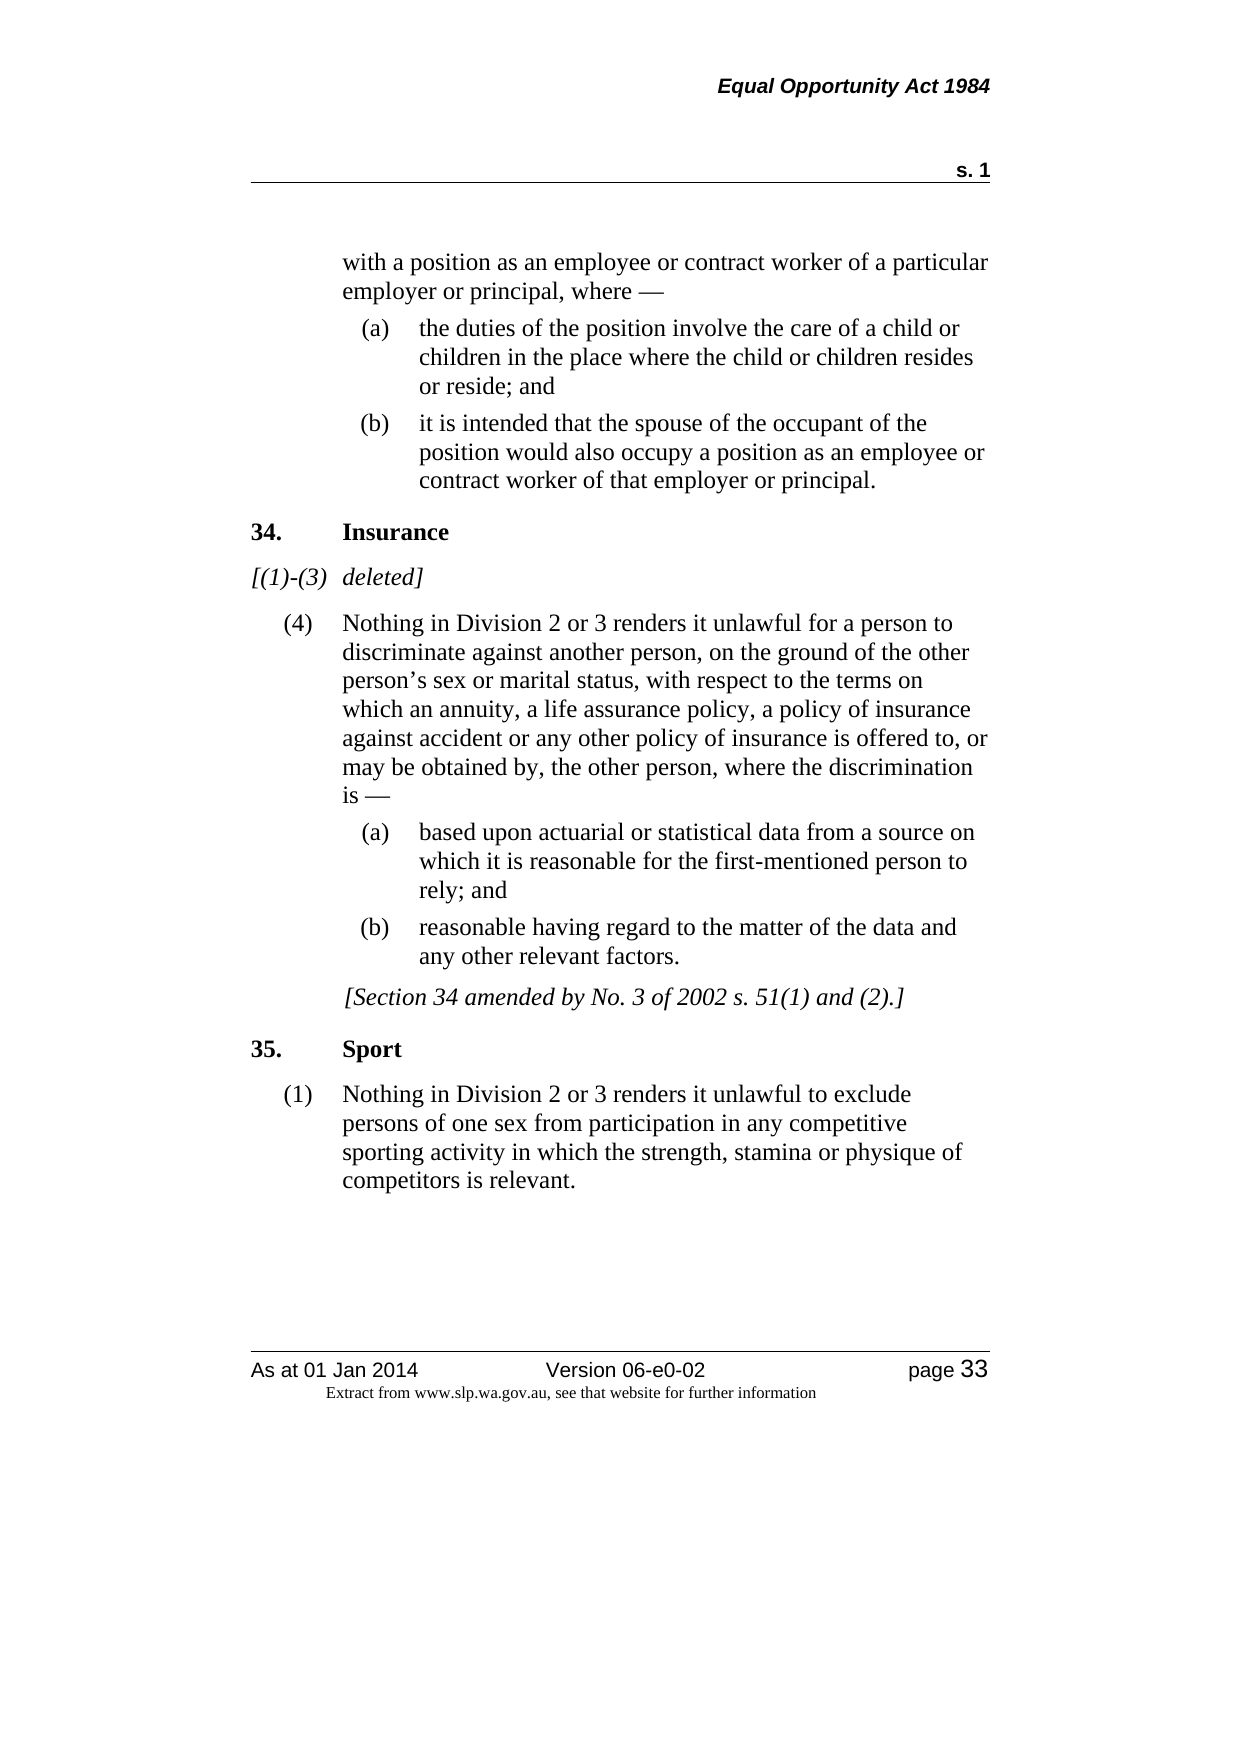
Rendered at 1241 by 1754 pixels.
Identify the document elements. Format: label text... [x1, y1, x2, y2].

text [251, 247, 990, 305]
subtitle 35. Sport [251, 1034, 990, 1062]
text (a) the duties of the position involve the care of a child or children in the place where the child or children resides or reside; and [251, 313, 990, 399]
text (1) Nothing in Division 2 or 3 renders it unlawful to exclude persons of one sex from participation in any competitive sporting activity in which the strength, stamina or physique of competitors is relevant. [251, 1079, 990, 1194]
text (a) based upon actuarial or statistical data from a source on which it is reasonable for the first-mentioned person to rely; and [251, 817, 990, 904]
subtitle 34. Insurance [251, 517, 990, 546]
text (4) Nothing in Division 2 or 3 renders it unlawful for a person to discriminate against another person, on the ground of the other person’s sex or marital status, with respect to the terms on which an annuity, a life assurance policy, a policy of insurance against accident or any other policy of insurance is offered to, or may be obtained by, the other person, where the discrimination is — [251, 608, 990, 809]
text (b) it is intended that the spouse of the occupant of the position would also occupy a position as an employee or contract worker of that employer or principal. [251, 408, 990, 494]
text (b) reasonable having regard to the matter of the data and any other relevant factors. [251, 912, 990, 969]
text [Section 34 amended by No. 3 of 2002 s. 51(1) and (2).] [251, 982, 990, 1011]
text [(1)-(3) deleted] [251, 562, 990, 591]
